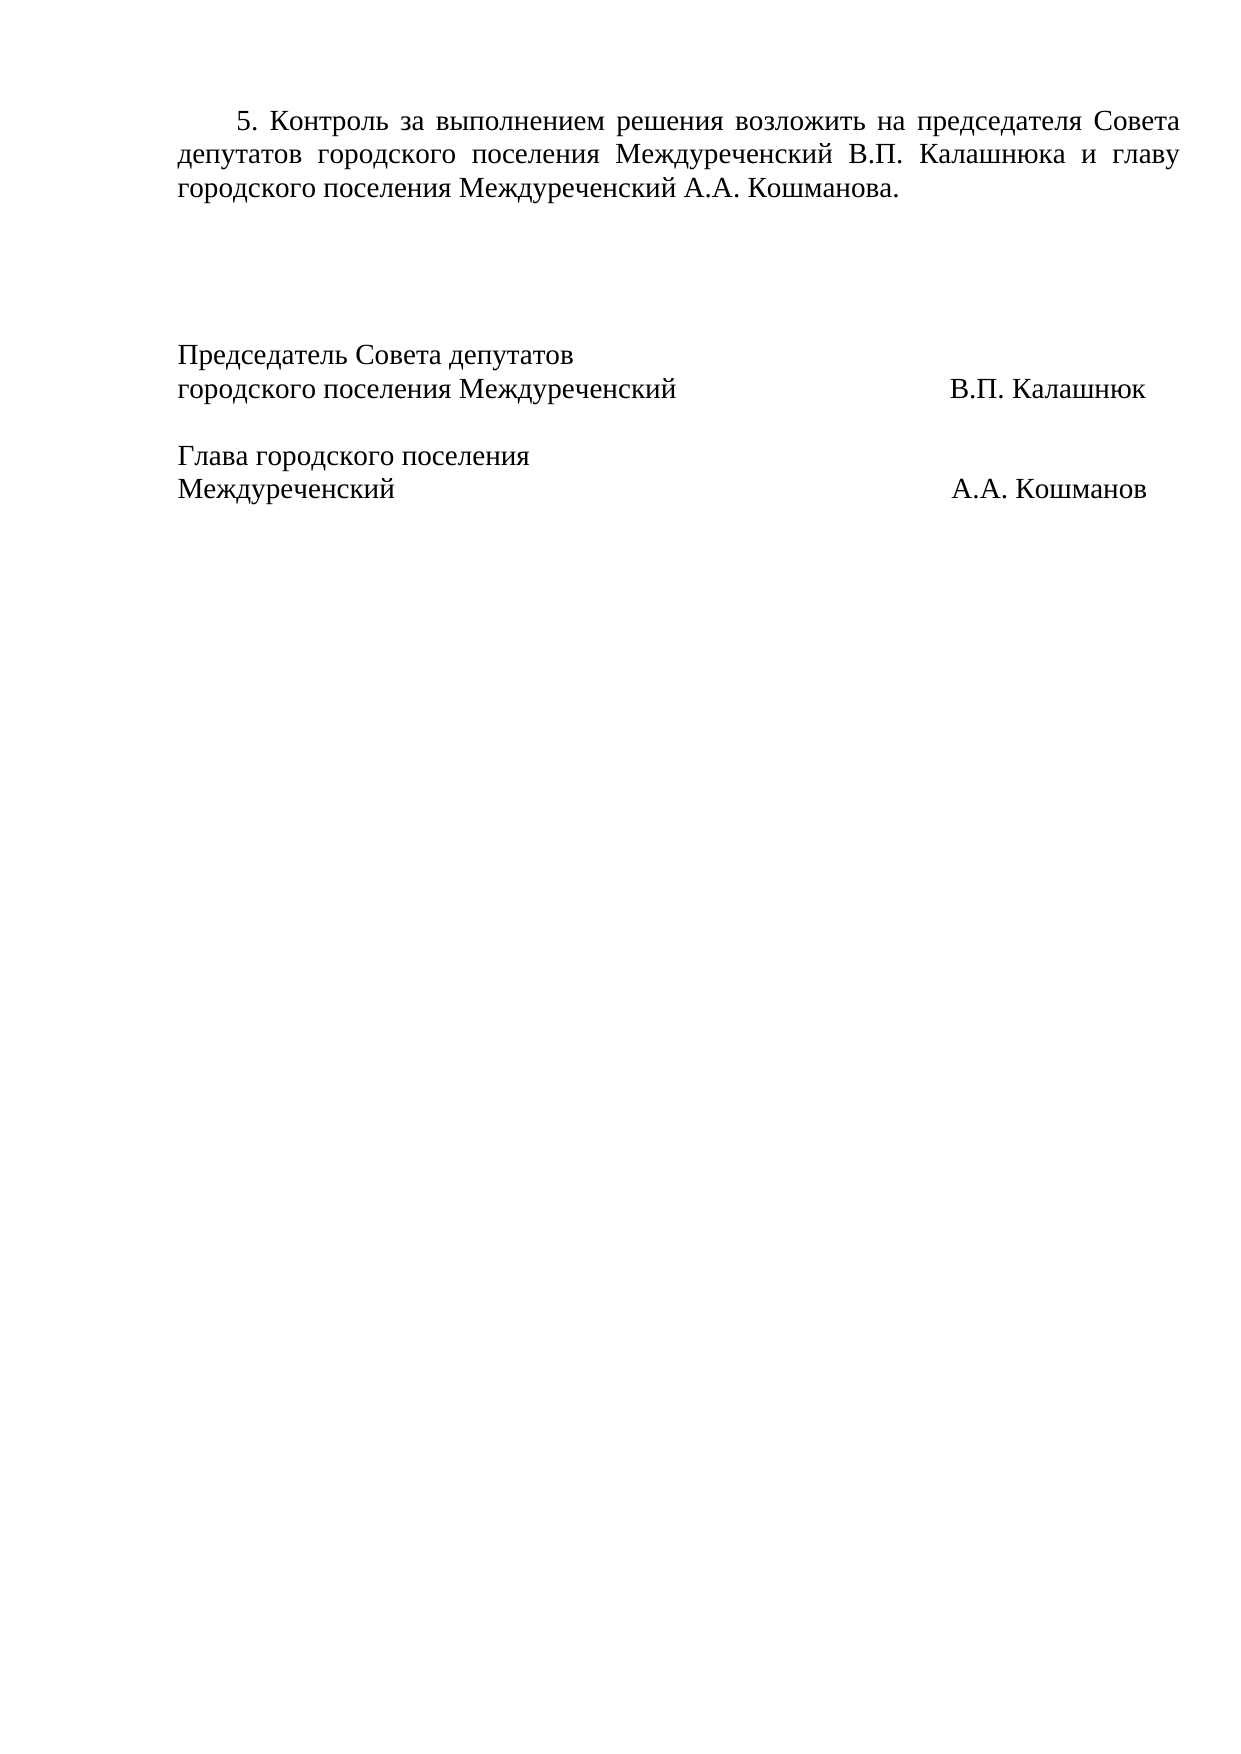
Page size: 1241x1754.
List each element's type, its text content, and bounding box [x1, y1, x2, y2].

text 5. Контроль за выполнением решения возложить на председателя Совета депутатов городского поселения Междуреченский В.П. Калашнюка и главу городского поселения Междуреченский А.А. Кошманова. [177, 103, 1181, 203]
text Председатель Совета депутатов [177, 337, 1181, 371]
text Глава городского поселения [177, 438, 1181, 472]
text Междуреченский А.А. Кошманов [177, 472, 1181, 505]
text городского поселения Междуреченский В.П. Калашнюк [177, 371, 1181, 404]
